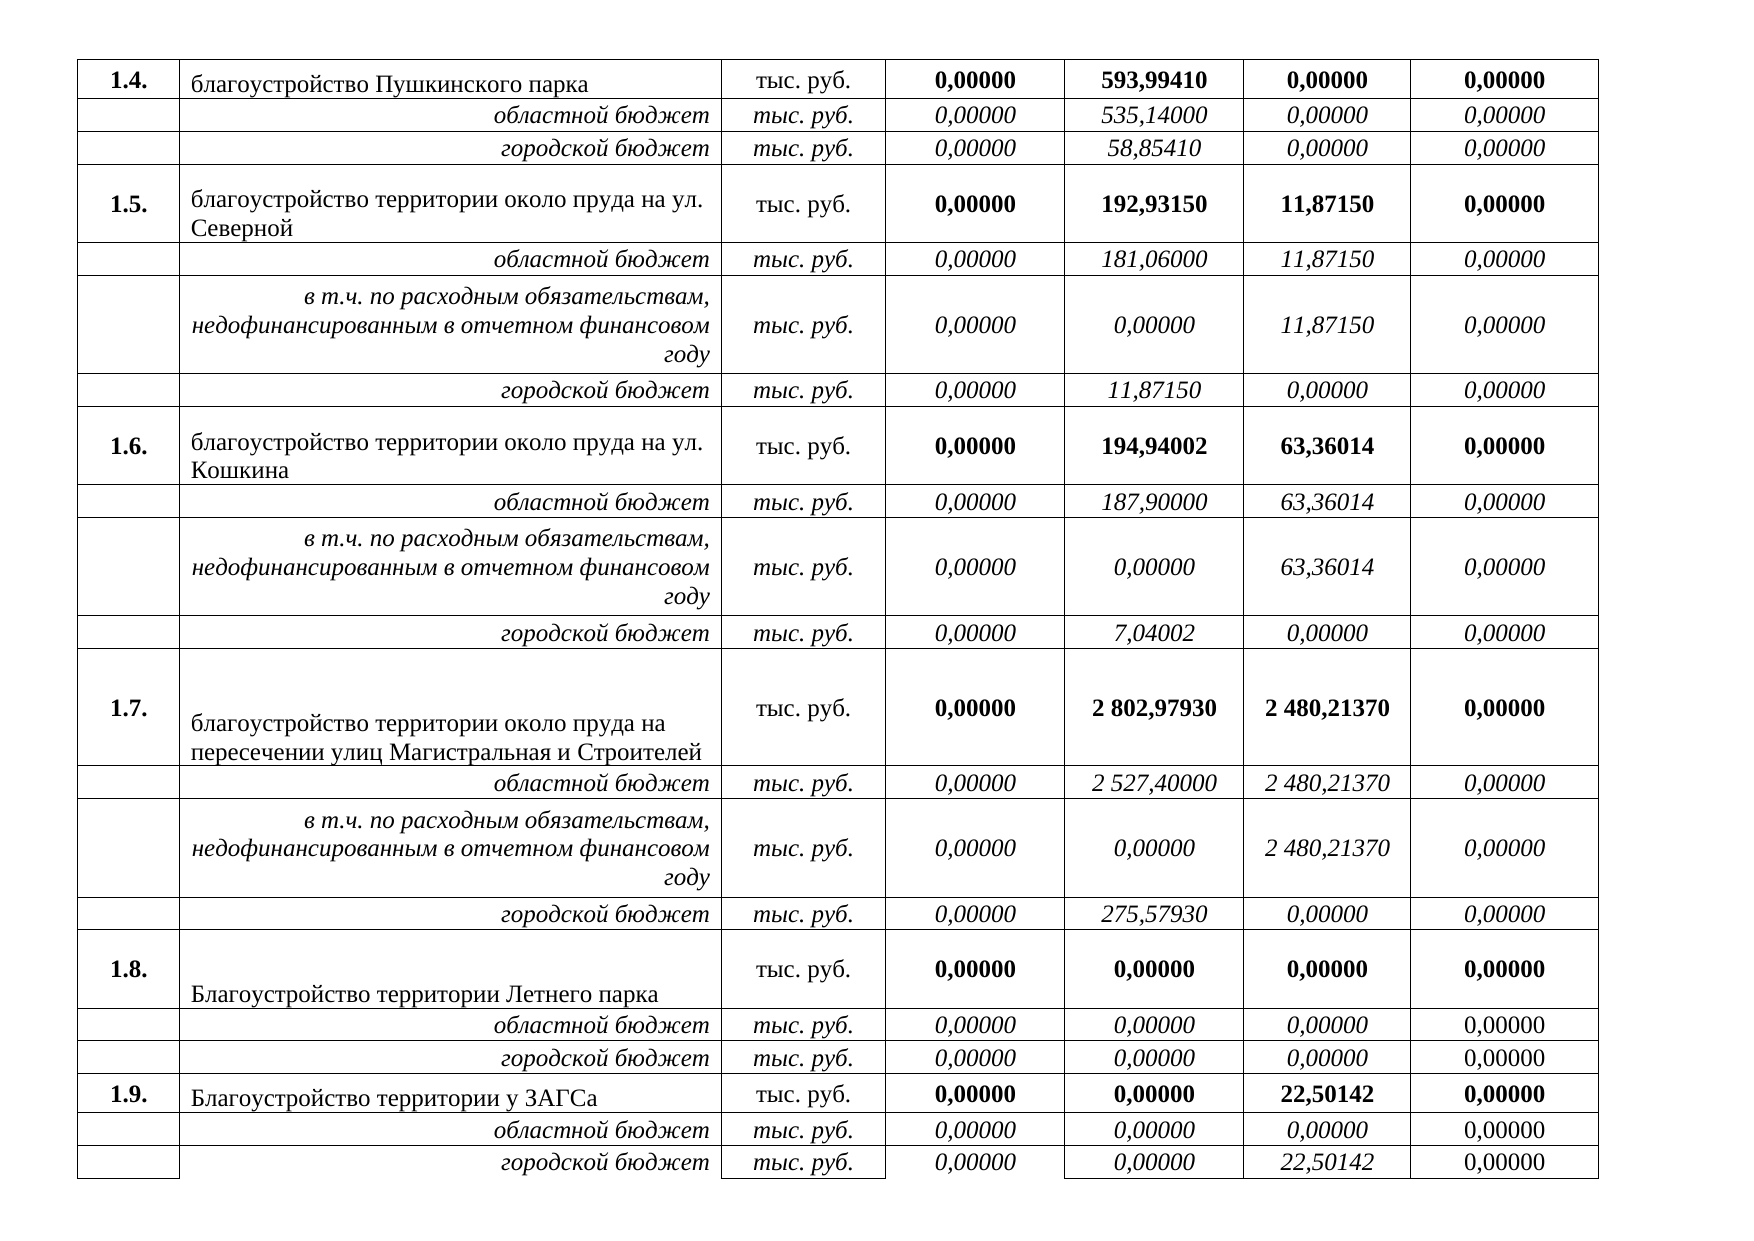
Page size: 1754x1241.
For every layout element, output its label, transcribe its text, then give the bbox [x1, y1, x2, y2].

table_cell 0,00000 [1244, 616, 1410, 648]
table_cell 0,00000 [1411, 616, 1598, 648]
table_cell Благоустройство территории Летнего парка [180, 930, 721, 1007]
table_cell тыс. руб. [722, 1146, 885, 1178]
table_cell благоустройство территории около пруда на ул. Кошкина [180, 407, 721, 484]
table_cell 0,00000 [886, 1074, 1064, 1112]
table_cell 0,00000 [1244, 1009, 1410, 1040]
table_cell [78, 1041, 179, 1073]
table_cell в т.ч. по расходным обязательствам, недофинансированным в отчетном финансовом году [180, 799, 721, 897]
table_cell 0,00000 [1411, 243, 1598, 275]
table_cell [78, 518, 179, 615]
table_cell тыс. руб. [722, 60, 885, 98]
table_cell 0,00000 [1065, 1113, 1243, 1145]
table_cell 0,00000 [1411, 165, 1598, 242]
table_cell 2 480,21370 [1244, 766, 1410, 798]
table_cell 63,36014 [1244, 485, 1410, 517]
table_cell 0,00000 [1411, 518, 1598, 615]
table_cell 0,00000 [1411, 799, 1598, 897]
table_cell 1.4. [78, 60, 179, 98]
table_cell [78, 898, 179, 929]
table_cell тыс. руб. [722, 165, 885, 242]
table_cell 0,00000 [886, 518, 1064, 615]
table_cell тыс. руб. [722, 132, 885, 164]
table_cell 0,00000 [1411, 276, 1598, 373]
table_cell областной бюджет [180, 99, 721, 131]
table_cell 0,00000 [886, 243, 1064, 275]
table_cell 11,87150 [1244, 276, 1410, 373]
table_cell тыс. руб. [722, 1113, 885, 1145]
table_cell 0,00000 [1065, 518, 1243, 615]
table_cell [78, 374, 179, 406]
table_cell городской бюджет [180, 132, 721, 164]
table_cell 0,00000 [1411, 60, 1598, 98]
table_cell 0,00000 [1411, 485, 1598, 517]
table_cell 0,00000 [1411, 930, 1598, 1007]
table_cell 0,00000 [1065, 276, 1243, 373]
table_cell 63,36014 [1244, 407, 1410, 484]
table_cell 7,04002 [1065, 616, 1243, 648]
table_cell 0,00000 [1411, 1041, 1598, 1073]
table_cell 0,00000 [886, 407, 1064, 484]
table_cell 0,00000 [1411, 1009, 1598, 1040]
table_cell [78, 766, 179, 798]
table_cell 1.7. [78, 649, 179, 765]
table_cell 187,90000 [1065, 485, 1243, 517]
table_cell 0,00000 [1065, 799, 1243, 897]
table_cell тыс. руб. [722, 485, 885, 517]
table_cell тыс. руб. [722, 649, 885, 765]
table_cell 0,00000 [1411, 407, 1598, 484]
table_cell благоустройство территории около пруда на пересечении улиц Магистральная и Строителей [180, 649, 721, 765]
table_cell 2 802,97930 [1065, 649, 1243, 765]
table_cell 192,93150 [1065, 165, 1243, 242]
table_cell 0,00000 [886, 165, 1064, 242]
table_cell тыс. руб. [722, 766, 885, 798]
table_cell 0,00000 [1411, 898, 1598, 929]
table_cell тыс. руб. [722, 276, 885, 373]
table_cell 0,00000 [1244, 898, 1410, 929]
table_cell [78, 616, 179, 648]
table_cell 0,00000 [886, 1009, 1064, 1040]
table_cell 0,00000 [886, 485, 1064, 517]
table_cell 0,00000 [1411, 649, 1598, 765]
table_cell 0,00000 [1065, 930, 1243, 1007]
table_cell 0,00000 [1065, 1009, 1243, 1040]
table_cell тыс. руб. [722, 518, 885, 615]
table_cell 0,00000 [1411, 1113, 1598, 1145]
table_cell 0,00000 [1244, 132, 1410, 164]
table_cell городской бюджет [180, 1041, 721, 1073]
table_cell 2 480,21370 [1244, 649, 1410, 765]
table_cell 0,00000 [886, 799, 1064, 897]
table_cell 0,00000 [886, 60, 1064, 98]
table_cell в т.ч. по расходным обязательствам, недофинансированным в отчетном финансовом году [180, 518, 721, 615]
table_cell 0,00000 [1411, 1146, 1598, 1178]
table_cell 0,00000 [1244, 1041, 1410, 1073]
table_cell областной бюджет [180, 1113, 721, 1145]
table_cell 593,99410 [1065, 60, 1243, 98]
table_cell 0,00000 [886, 930, 1064, 1007]
table_cell 0,00000 [1411, 132, 1598, 164]
table_cell [78, 1113, 179, 1145]
table_cell 535,14000 [1065, 99, 1243, 131]
table_cell [78, 132, 179, 164]
table_cell 0,00000 [886, 898, 1064, 929]
table_cell тыс. руб. [722, 1041, 885, 1073]
table_cell 194,94002 [1065, 407, 1243, 484]
table_cell [78, 276, 179, 373]
table_cell 2 527,40000 [1065, 766, 1243, 798]
table_cell [78, 99, 179, 131]
table_cell тыс. руб. [722, 99, 885, 131]
table_cell 0,00000 [886, 374, 1064, 406]
table_cell городской бюджет [180, 616, 721, 648]
table_cell 22,50142 [1244, 1074, 1410, 1112]
table_cell 1.9. [78, 1074, 179, 1112]
table_cell областной бюджет [180, 766, 721, 798]
table_cell тыс. руб. [722, 1009, 885, 1040]
table_cell областной бюджет [180, 1009, 721, 1040]
table_cell городской бюджет [180, 374, 721, 406]
table_cell 63,36014 [1244, 518, 1410, 615]
table_cell благоустройство Пушкинского парка [180, 60, 721, 98]
table_cell 0,00000 [1411, 1074, 1598, 1112]
table_cell 0,00000 [1244, 1113, 1410, 1145]
table_cell [78, 243, 179, 275]
table_cell тыс. руб. [722, 243, 885, 275]
table_cell 0,00000 [886, 649, 1064, 765]
table_cell 1.5. [78, 165, 179, 242]
table_cell 0,00000 [1411, 99, 1598, 131]
table_cell 11,87150 [1244, 243, 1410, 275]
table_cell Благоустройство территории у ЗАГСа [180, 1074, 721, 1112]
table_cell 0,00000 [886, 766, 1064, 798]
table_cell 0,00000 [886, 276, 1064, 373]
table_cell 0,00000 [1411, 374, 1598, 406]
table_cell тыс. руб. [722, 898, 885, 929]
table_cell 181,06000 [1065, 243, 1243, 275]
table_cell тыс. руб. [722, 930, 885, 1007]
table_cell областной бюджет [180, 243, 721, 275]
table_cell 11,87150 [1244, 165, 1410, 242]
table_cell [78, 799, 179, 897]
table_cell областной бюджет [180, 485, 721, 517]
table_cell 0,00000 [1244, 374, 1410, 406]
table_cell 0,00000 [1065, 1041, 1243, 1073]
table_cell тыс. руб. [722, 407, 885, 484]
table_cell тыс. руб. [722, 1074, 885, 1112]
table_cell [78, 1009, 179, 1040]
table_cell 22,50142 [1244, 1146, 1410, 1178]
table_cell 11,87150 [1065, 374, 1243, 406]
table_cell 0,00000 [886, 1113, 1064, 1145]
table_cell 275,57930 [1065, 898, 1243, 929]
table_cell 2 480,21370 [1244, 799, 1410, 897]
table_cell 0,00000 [1065, 1074, 1243, 1112]
table_cell 0,00000 [1411, 766, 1598, 798]
table_cell 0,00000 [886, 132, 1064, 164]
table_cell городской бюджет [180, 1146, 721, 1178]
table_cell 0,00000 [1244, 930, 1410, 1007]
table_cell 0,00000 [886, 616, 1064, 648]
table_cell городской бюджет [180, 898, 721, 929]
table_cell тыс. руб. [722, 374, 885, 406]
table_cell 0,00000 [886, 1041, 1064, 1073]
table_cell [78, 485, 179, 517]
table_cell [78, 1146, 179, 1178]
table_cell тыс. руб. [722, 616, 885, 648]
table_cell тыс. руб. [722, 799, 885, 897]
table_cell в т.ч. по расходным обязательствам, недофинансированным в отчетном финансовом году [180, 276, 721, 373]
table_cell 0,00000 [886, 1146, 1064, 1178]
table_cell 0,00000 [1244, 99, 1410, 131]
table_cell благоустройство территории около пруда на ул. Северной [180, 165, 721, 242]
table_cell 58,85410 [1065, 132, 1243, 164]
table_cell 0,00000 [1244, 60, 1410, 98]
table_cell 0,00000 [886, 99, 1064, 131]
table_cell 1.6. [78, 407, 179, 484]
table_cell 1.8. [78, 930, 179, 1007]
table_cell 0,00000 [1065, 1146, 1243, 1178]
